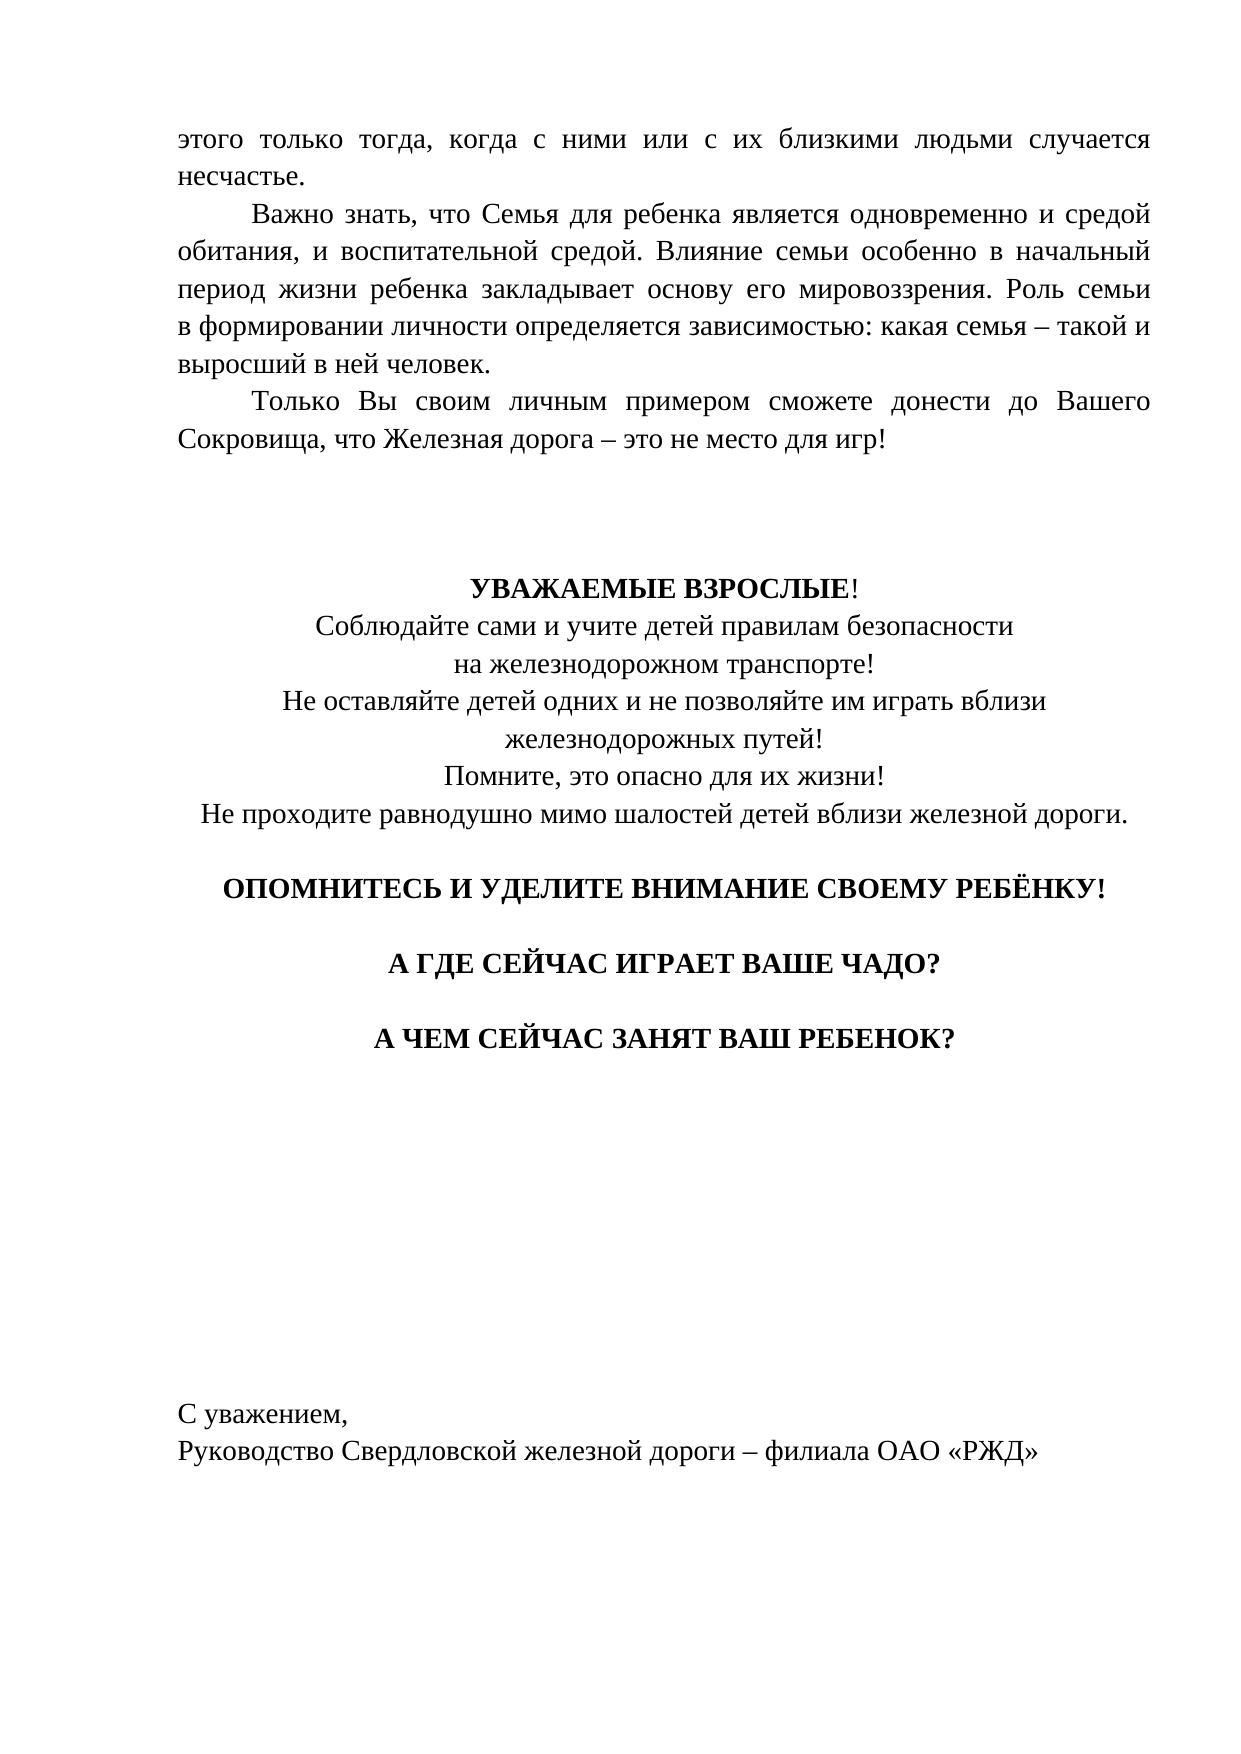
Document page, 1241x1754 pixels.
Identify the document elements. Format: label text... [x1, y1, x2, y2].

text А ЧЕМ СЕЙЧАС ЗАНЯТ ВАШ РЕБЕНОК? [177, 1018, 1152, 1056]
text Не проходите равнодушно мимо шалостей детей вблизи железной дороги. [177, 793, 1152, 831]
text С уважением, [177, 1393, 1152, 1431]
text Важно знать, что Семья для ребенка является одновременно и средой обитания, и воспитательной средой. Влияние семьи особенно в начальный период жизни ребенка закладывает основу его мировоззрения. Роль семьи в формировании личности определяется зависимостью: какая семья – такой и выросший в ней человек. [177, 193, 1152, 381]
text Соблюдайте сами и учите детей правилам безопасности на железнодорожном транспорте! [177, 606, 1152, 681]
text А ГДЕ СЕЙЧАС ИГРАЕТ ВАШЕ ЧАДО? [177, 943, 1152, 981]
text Помните, это опасно для их жизни! [177, 756, 1152, 793]
text Только Вы своим личным примером сможете донести до Вашего Сокровища, что Железная дорога – это не место для игр! [177, 381, 1152, 456]
text УВАЖАЕМЫЕ ВЗРОСЛЫЕ! [177, 568, 1152, 606]
text Не оставляйте детей одних и не позволяйте им играть вблизи железнодорожных путей! [177, 681, 1152, 756]
text Руководство Свердловской железной дороги – филиала ОАО «РЖД» [177, 1431, 1152, 1468]
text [177, 118, 1152, 193]
text ОПОМНИТЕСЬ И УДЕЛИТЕ ВНИМАНИЕ СВОЕМУ РЕБЁНКУ! [177, 868, 1152, 906]
